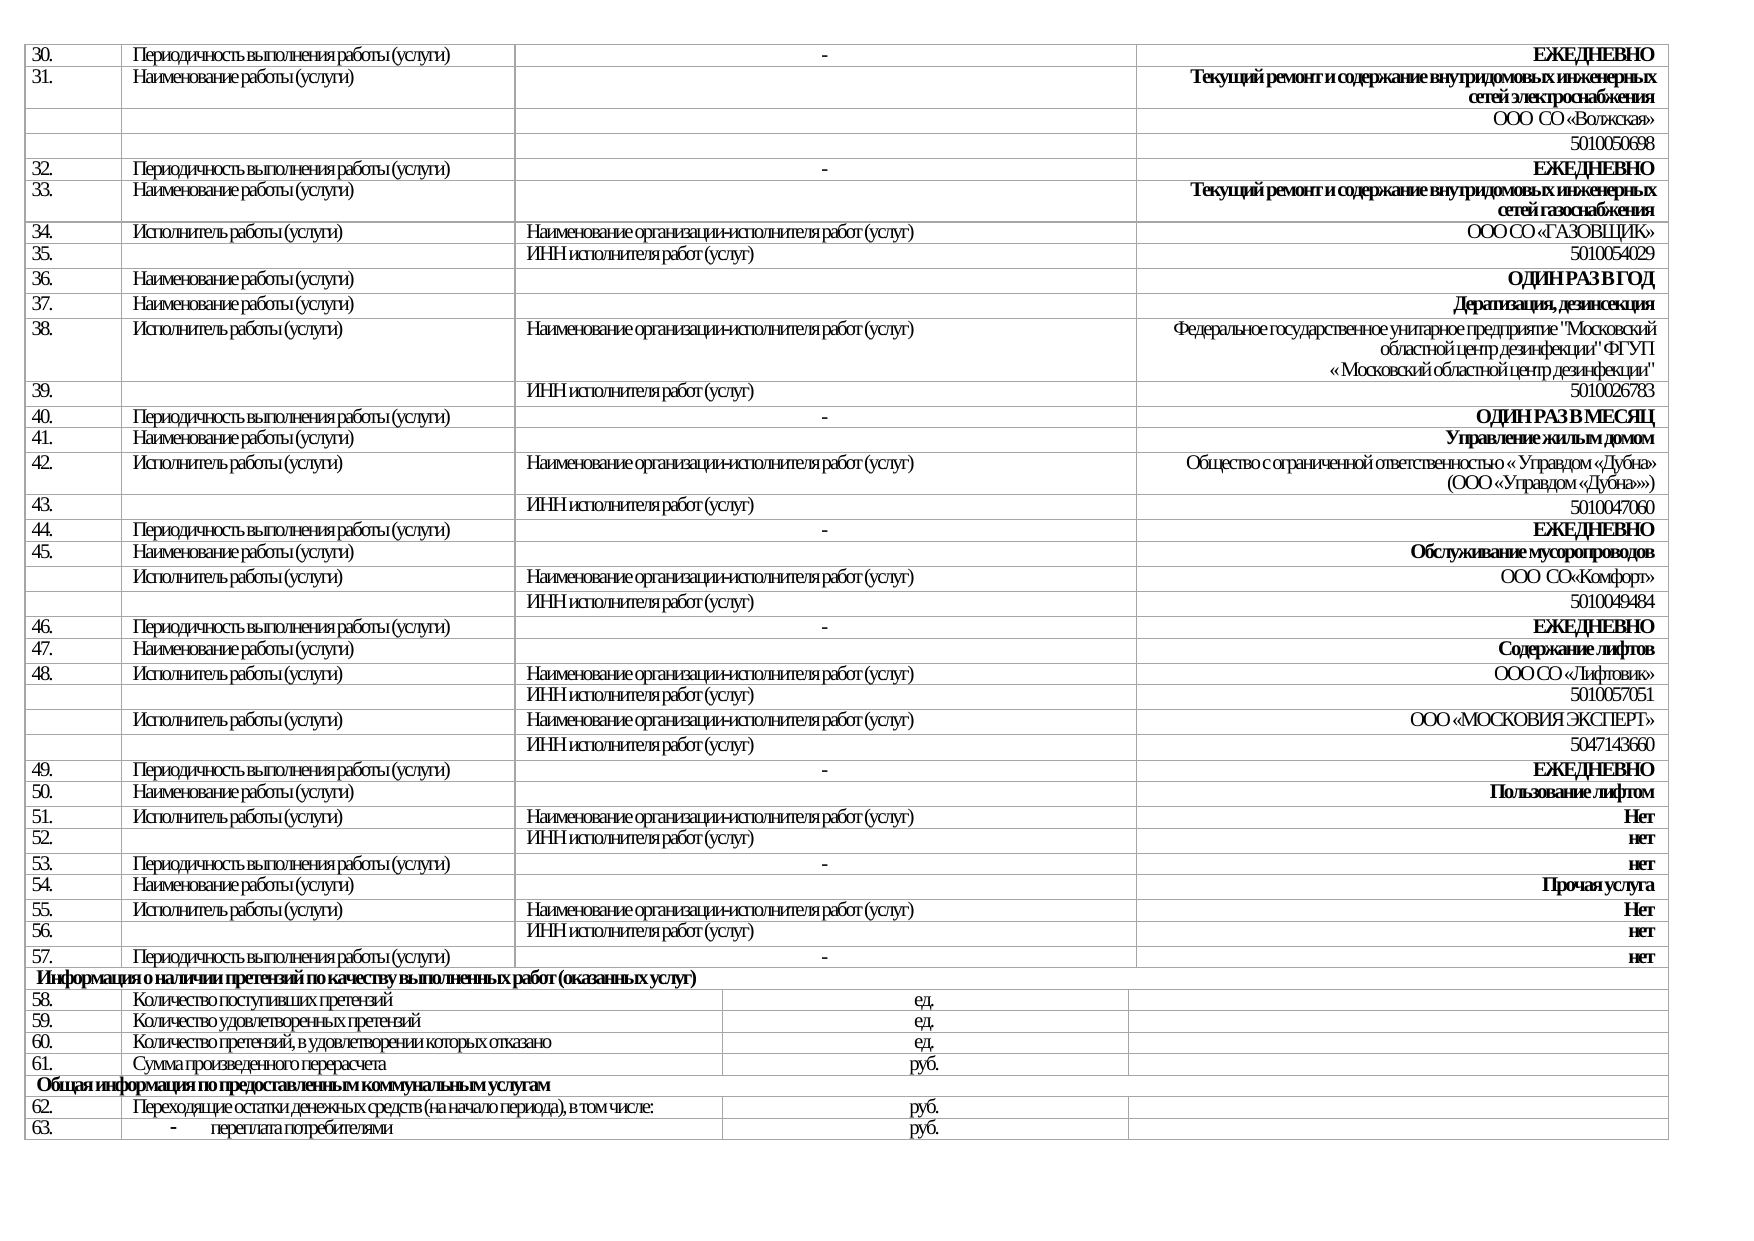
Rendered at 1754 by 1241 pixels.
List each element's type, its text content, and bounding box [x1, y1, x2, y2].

table_cell [26, 67, 121, 108]
table_cell [516, 294, 1136, 318]
table_cell руб. [723, 1054, 1128, 1074]
table_cell Текущий ремонт и содержание внутридомовых инженерных сетей газоснабжения [1137, 181, 1668, 221]
table_cell Информация о наличии претензий по качеству выполненных работ (оказанных услуг) [26, 968, 1668, 989]
table_cell [122, 382, 514, 406]
table_cell Текущий ремонт и содержание внутридомовых инженерных сетей электроснабжения [1137, 67, 1668, 108]
table_cell [26, 567, 121, 591]
table_cell [26, 807, 121, 827]
table_cell Наименование организации-исполнителя работ (услуг) [516, 710, 1136, 734]
table_cell Наименование работы (услуги) [122, 269, 514, 293]
table_cell Переходящие остатки денежных средств (на начало периода), в том числе: [122, 1097, 722, 1117]
table_cell [1129, 990, 1668, 1010]
table_cell нет [1137, 829, 1668, 853]
table_cell Дератизация, дезинсекция [1137, 294, 1668, 318]
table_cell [122, 159, 514, 179]
table_cell Наименование работы (услуги) [122, 782, 514, 806]
table_cell [26, 109, 121, 133]
table_cell - [516, 45, 1136, 66]
table_cell [516, 181, 1136, 221]
table_cell - [516, 947, 1136, 967]
table_cell [122, 134, 514, 158]
table_cell Периодичность выполнения работы (услуги) [122, 947, 514, 967]
table_cell [26, 900, 121, 921]
table_cell [26, 428, 121, 452]
table_cell [26, 922, 121, 946]
table_cell Периодичность выполнения работы (услуги) [122, 854, 514, 874]
table_cell руб. [723, 1097, 1128, 1117]
table_cell [1129, 1097, 1668, 1117]
table_cell [26, 159, 121, 179]
table_cell [122, 244, 514, 268]
table_cell Исполнитель работы (услуги) [122, 710, 514, 734]
table_cell Наименование работы (услуги) [122, 67, 514, 108]
table_cell [26, 319, 121, 381]
table_cell Исполнитель работы (услуги) [122, 900, 514, 921]
table_cell [26, 990, 121, 1010]
table_cell Исполнитель работы (услуги) [122, 319, 514, 381]
table_cell [122, 495, 514, 519]
table_cell [516, 67, 1136, 108]
table_cell нет [1137, 922, 1668, 946]
table_cell - [516, 520, 1136, 541]
table_cell Наименование организации-исполнителя работ (услуг) [516, 664, 1136, 684]
table_cell Наименование работы (услуги) [122, 181, 514, 221]
table_cell Наименование организации-исполнителя работ (услуг) [516, 453, 1136, 494]
table_cell руб. [723, 1119, 1128, 1139]
table_cell Наименование работы (услуги) [122, 428, 514, 452]
table_cell Наименование работы (услуги) [122, 542, 514, 566]
table_cell [26, 761, 121, 781]
table_cell Наименование организации-исполнителя работ (услуг) [516, 567, 1136, 591]
table_cell Периодичность выполнения работы (услуги) [122, 617, 514, 638]
table_cell ИНН исполнителя работ (услуг) [516, 244, 1136, 268]
table_cell [122, 109, 514, 133]
table_cell [26, 453, 121, 494]
table_cell [26, 45, 121, 66]
table_cell Наименование организации-исполнителя работ (услуг) [516, 319, 1136, 381]
table_cell [26, 685, 121, 709]
table_cell Пользование лифтом [1137, 782, 1668, 806]
table_cell ИНН исполнителя работ (услуг) [516, 735, 1136, 759]
table_cell [26, 1033, 121, 1053]
table_cell [26, 782, 121, 806]
table_cell ЕЖЕДНЕВНО [1137, 45, 1668, 66]
table_cell [26, 542, 121, 566]
table_cell [122, 922, 514, 946]
table_cell [122, 829, 514, 853]
table_cell ООО СО «Лифтовик» [1137, 664, 1668, 684]
table_cell [516, 269, 1136, 293]
table_cell [26, 407, 121, 427]
table_cell [26, 592, 121, 616]
table_cell [26, 710, 121, 734]
table_cell Наименование организации-исполнителя работ (услуг) [516, 223, 1136, 243]
table_cell 5010026783 [1137, 382, 1668, 406]
table_cell [1129, 1054, 1668, 1074]
table_cell [26, 1119, 121, 1139]
table_cell Наименование организации-исполнителя работ (услуг) [516, 900, 1136, 921]
table_cell [122, 685, 514, 709]
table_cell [122, 45, 514, 66]
table_cell Исполнитель работы (услуги) [122, 223, 514, 243]
table_cell ЕЖЕДНЕВНО [1137, 761, 1668, 781]
table_cell 5010050698 [1137, 134, 1668, 158]
table_cell [26, 223, 121, 243]
table_cell [26, 875, 121, 899]
table_cell [516, 782, 1136, 806]
table_cell ед. [723, 1033, 1128, 1053]
table_cell Периодичность выполнения работы (услуги) [122, 407, 514, 427]
table_cell Периодичность выполнения работы (услуги) [122, 761, 514, 781]
table_cell ИНН исполнителя работ (услуг) [516, 592, 1136, 616]
table_cell Управление жилым домом [1137, 428, 1668, 452]
table_cell [26, 664, 121, 684]
table_cell - [516, 761, 1136, 781]
table_cell [1129, 1119, 1668, 1139]
table_cell - [516, 407, 1136, 427]
table_cell ООО СО «Волжская» [1137, 109, 1668, 133]
table_cell [516, 109, 1136, 133]
table_cell Нет [1137, 807, 1668, 827]
table_cell Содержание лифтов [1137, 639, 1668, 663]
table_cell [516, 639, 1136, 663]
table_cell ООО СО«Комфорт» [1137, 567, 1668, 591]
table_cell [122, 592, 514, 616]
table_cell [26, 382, 121, 406]
table_cell Общество с ограниченной ответственностью « Управдом «Дубна» (ООО «Управдом «Дубна»») [1137, 453, 1668, 494]
table_cell ОДИН РАЗ В МЕСЯЦ [1137, 407, 1668, 427]
table_cell Прочая услуга [1137, 875, 1668, 899]
table_cell [26, 735, 121, 759]
table_cell Периодичность выполнения работы (услуги) [122, 520, 514, 541]
table_cell ИНН исполнителя работ (услуг) [516, 382, 1136, 406]
table_cell [26, 495, 121, 519]
table_cell [26, 134, 121, 158]
table_cell ОДИН РАЗ В ГОД [1137, 269, 1668, 293]
table_cell ООО «МОСКОВИЯ ЭКСПЕРТ» [1137, 710, 1668, 734]
table_cell [122, 735, 514, 759]
table_cell Количество поступивших претензий [122, 990, 722, 1010]
table_cell ЕЖЕДНЕВНО [1137, 520, 1668, 541]
table_cell 5010049484 [1137, 592, 1668, 616]
table_cell [26, 520, 121, 541]
table_cell Федеральное государственное унитарное предприятие "Московский областной центр дезинфекции" ФГУП « Московский областной центр дезинфекции" [1137, 319, 1668, 381]
table_cell [1129, 1011, 1668, 1032]
table_cell Наименование организации-исполнителя работ (услуг) [516, 807, 1136, 827]
table_cell Исполнитель работы (услуги) [122, 453, 514, 494]
table_cell [26, 639, 121, 663]
table_cell [26, 181, 121, 221]
table_cell Исполнитель работы (услуги) [122, 567, 514, 591]
table_cell [26, 1054, 121, 1074]
table_cell [26, 294, 121, 318]
table_cell [516, 542, 1136, 566]
table_cell ООО СО «ГАЗОВЩИК» [1137, 223, 1668, 243]
table_cell - [516, 617, 1136, 638]
table_cell Сумма произведенного перерасчета [122, 1054, 722, 1074]
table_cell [122, 1119, 722, 1139]
table_cell [26, 947, 121, 967]
table_cell ИНН исполнителя работ (услуг) [516, 685, 1136, 709]
table_cell ЕЖЕДНЕВНО [1137, 159, 1668, 179]
table_cell [26, 617, 121, 638]
table_cell [26, 244, 121, 268]
table_cell нет [1137, 854, 1668, 874]
table_cell 5010057051 [1137, 685, 1668, 709]
table_cell [516, 134, 1136, 158]
table_cell Обслуживание мусоропроводов [1137, 542, 1668, 566]
table_cell 5010054029 [1137, 244, 1668, 268]
table_cell [26, 829, 121, 853]
table_cell Исполнитель работы (услуги) [122, 664, 514, 684]
table_cell ед. [723, 990, 1128, 1010]
table_cell Наименование работы (услуги) [122, 875, 514, 899]
table_cell [516, 428, 1136, 452]
table_cell ИНН исполнителя работ (услуг) [516, 495, 1136, 519]
table_cell Общая информация по предоставленным коммунальным услугам [26, 1076, 1668, 1096]
table_cell Количество удовлетворенных претензий [122, 1011, 722, 1032]
table_cell ИНН исполнителя работ (услуг) [516, 922, 1136, 946]
table_cell [26, 1011, 121, 1032]
table_cell Наименование работы (услуги) [122, 294, 514, 318]
table_cell 5010047060 [1137, 495, 1668, 519]
table_cell [1129, 1033, 1668, 1053]
table_cell нет [1137, 947, 1668, 967]
table_cell - [516, 854, 1136, 874]
table_cell ИНН исполнителя работ (услуг) [516, 829, 1136, 853]
table_cell 5047143660 [1137, 735, 1668, 759]
table_cell [26, 1097, 121, 1117]
table_cell ЕЖЕДНЕВНО [1137, 617, 1668, 638]
table_cell ед. [723, 1011, 1128, 1032]
table_cell - [516, 159, 1136, 179]
table_cell [26, 854, 121, 874]
table_cell [26, 269, 121, 293]
table_cell Количество претензий, в удовлетворении которых отказано [122, 1033, 722, 1053]
table_cell Исполнитель работы (услуги) [122, 807, 514, 827]
table_cell Нет [1137, 900, 1668, 921]
table_cell [516, 875, 1136, 899]
table_cell Наименование работы (услуги) [122, 639, 514, 663]
